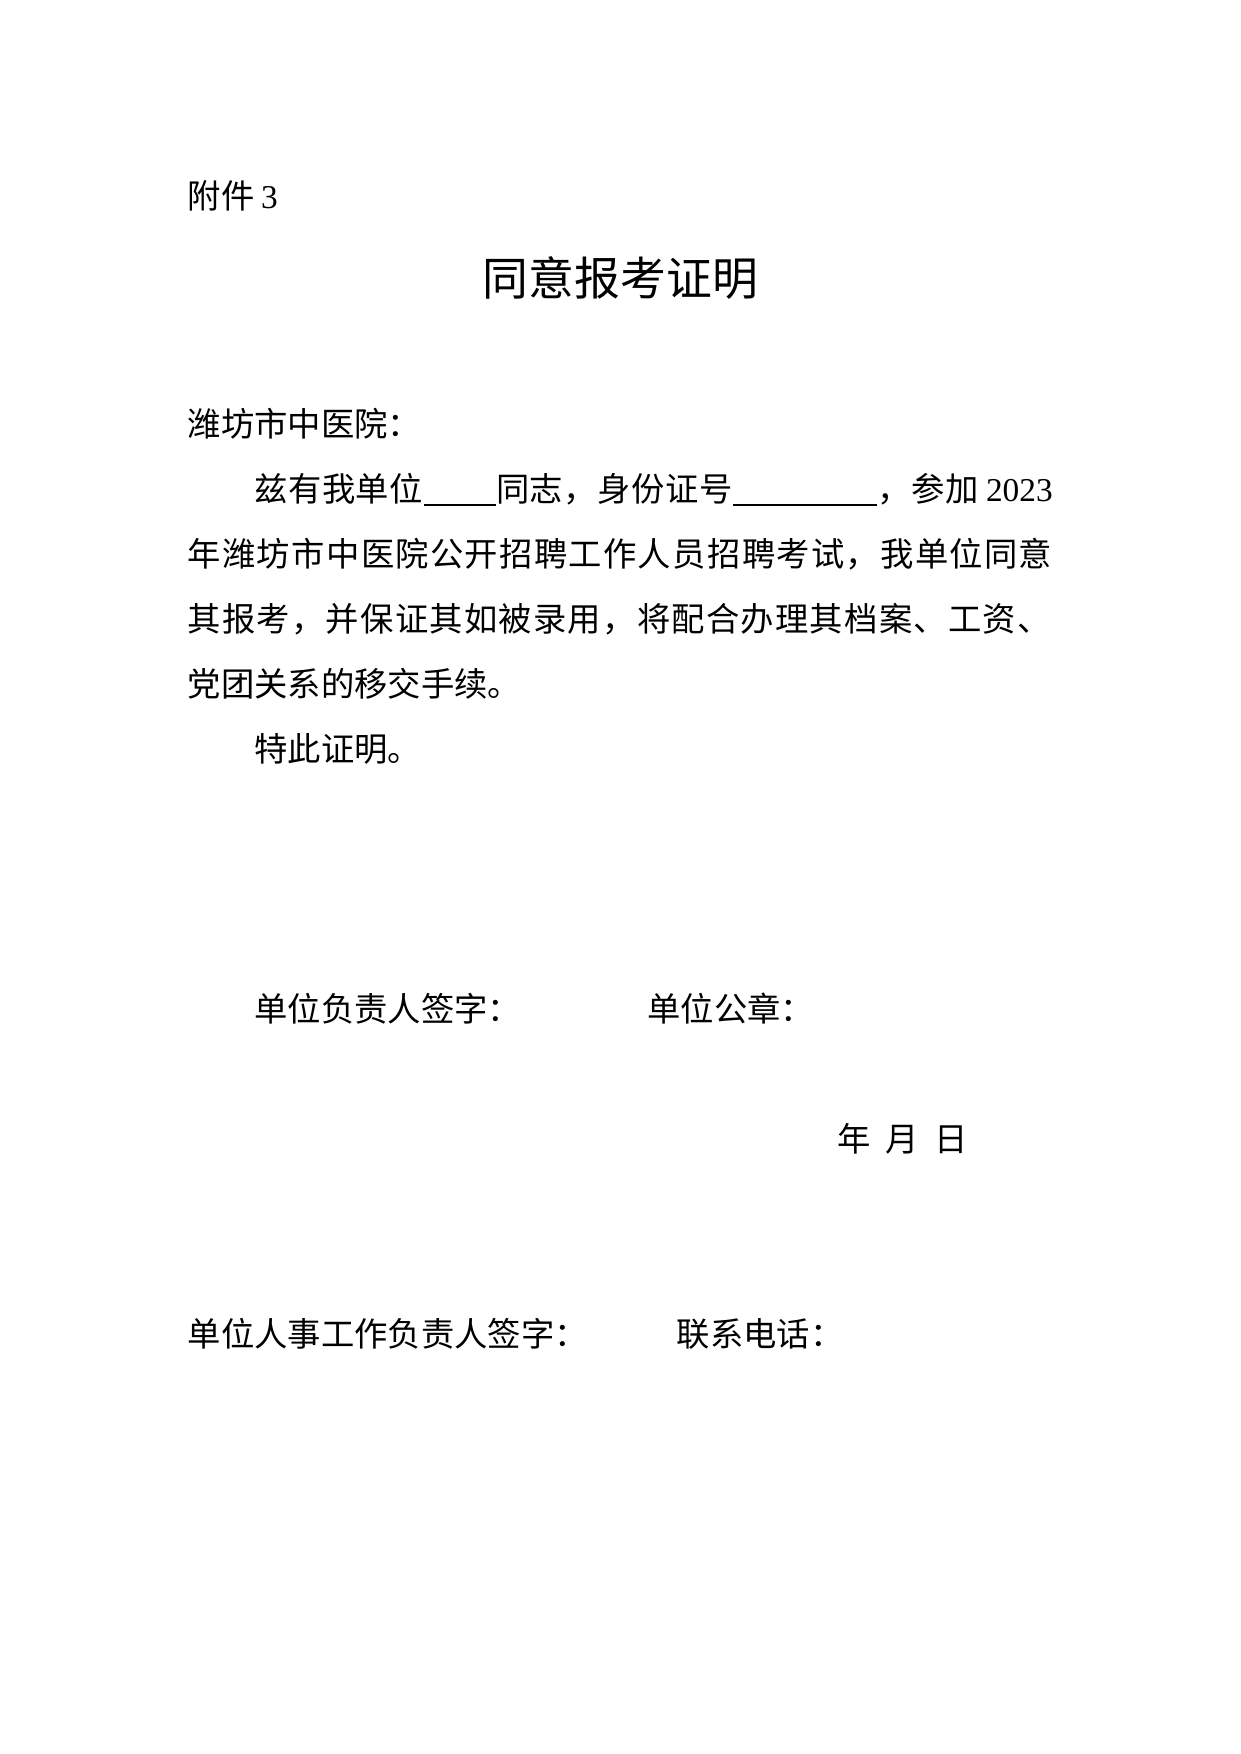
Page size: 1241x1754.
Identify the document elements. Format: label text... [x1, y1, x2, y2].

text 同意报考证明 [187, 227, 1053, 324]
text 单位负责人签字： 单位公章： [187, 974, 1053, 1039]
text 单位人事工作负责人签字： 联系电话： [187, 1299, 1053, 1364]
text 特此证明。 [187, 714, 1053, 779]
text 年 月 日 [187, 1104, 1053, 1169]
text 潍坊市中医院： [187, 389, 1053, 454]
text 附件3 [187, 162, 1053, 227]
text 兹有我单位 同志，身份证号 ，参加2023年潍坊市中医院公开招聘工作人员招聘考试，我单位同意其报考，并保证其如被录用，将配合办理其档案、工资、党团关系的移交手续。 [187, 454, 1053, 714]
